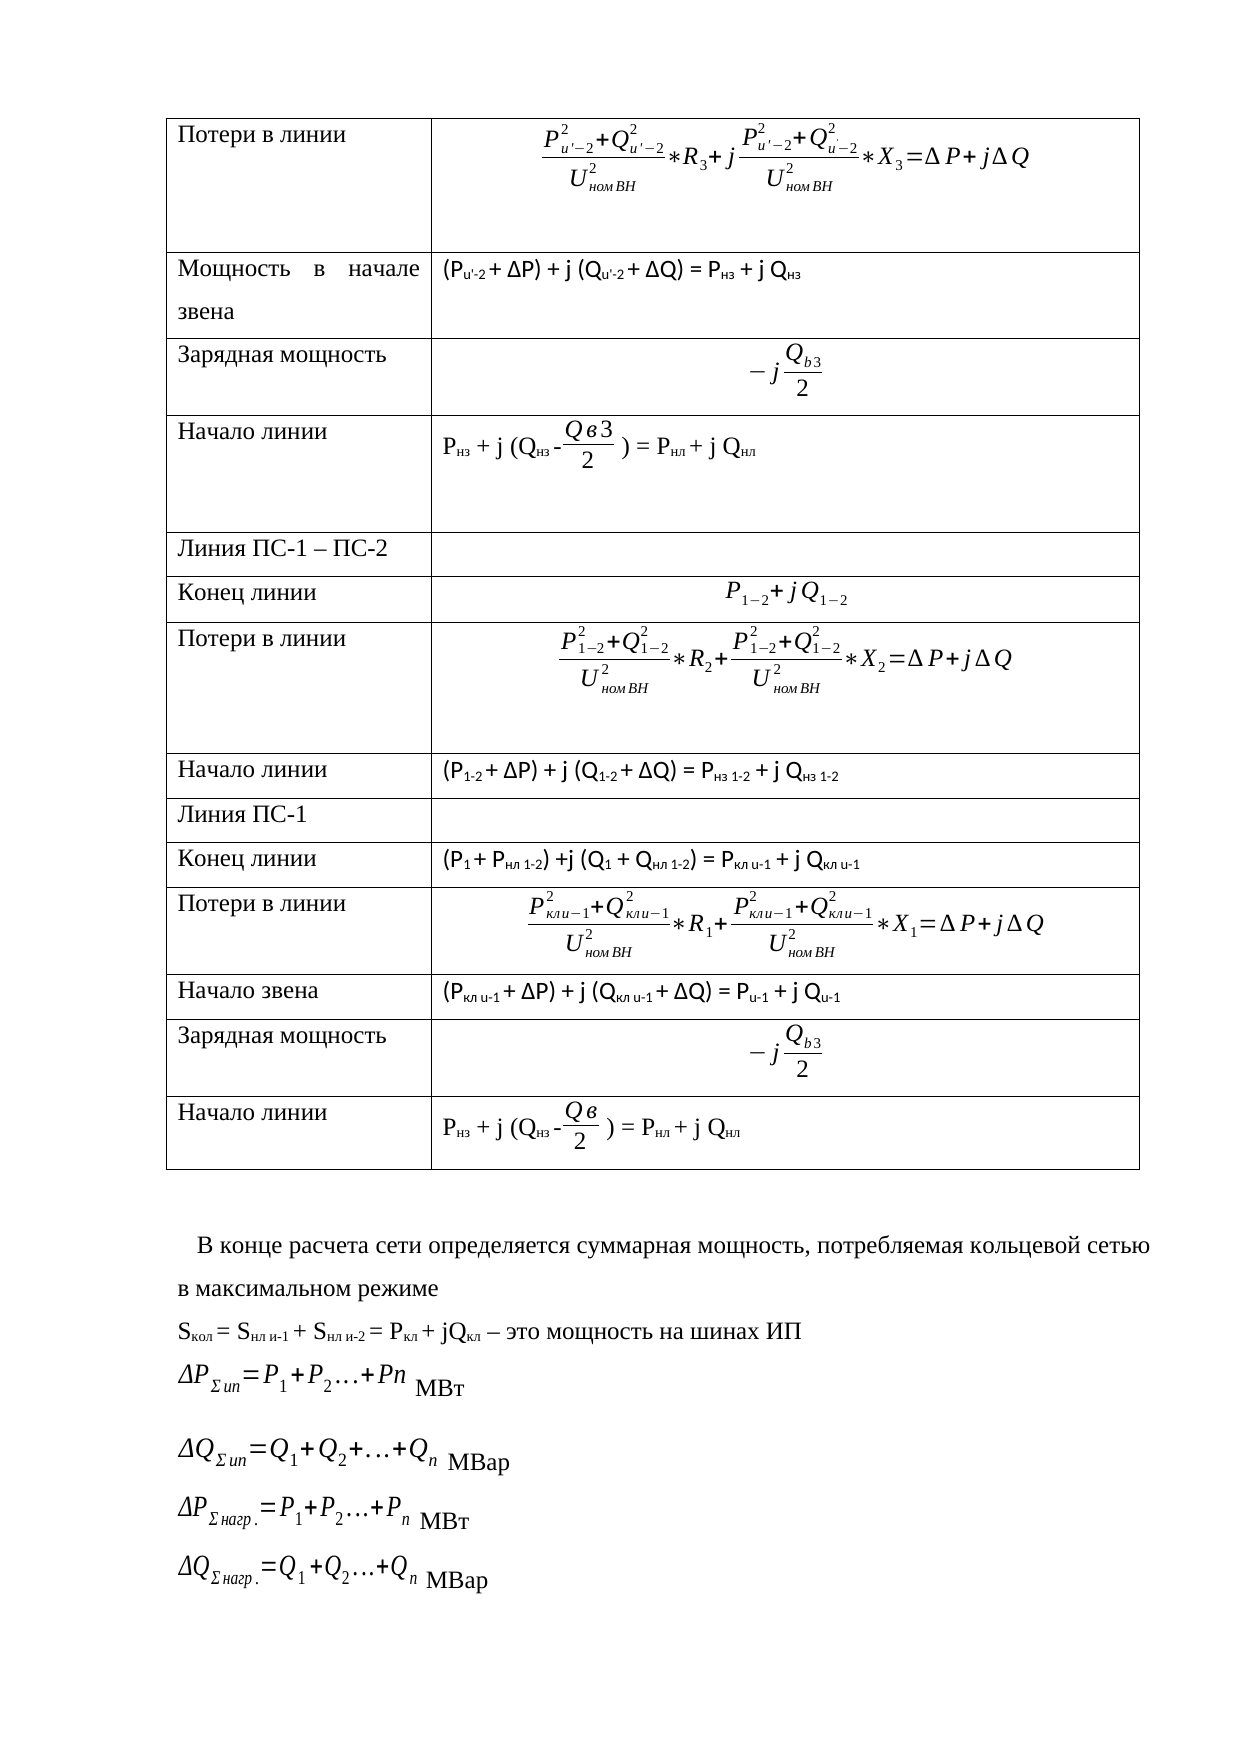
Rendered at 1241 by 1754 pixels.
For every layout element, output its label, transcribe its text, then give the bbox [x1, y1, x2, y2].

table_cell (Pкл u-1 + ∆P) + j (Qкл u-1 + ∆Q) = Pu-1 + j Qu-1 [432, 975, 1139, 1019]
table_cell [432, 799, 1139, 842]
text МВар [177, 1433, 1152, 1476]
table_cell (Р1 + Рнл 1-2) +j (Q1 + Qнл 1-2) = Ркл u-1 + j Qкл u-1 [432, 843, 1139, 887]
table_cell Конец линии [167, 843, 431, 887]
table_cell Зарядная мощность [167, 339, 431, 415]
text МВт [177, 1359, 1152, 1402]
table_cell Мощность в начале звена [167, 253, 431, 338]
table_cell Pнз + j (Qнз - ) = Pнл + j Qнл [432, 416, 1139, 532]
text МВар [177, 1549, 1152, 1594]
table_cell [432, 339, 1139, 415]
table_cell Pнз + j (Qнз - ) = Pнл + j Qнл [432, 1097, 1139, 1169]
table_cell [432, 577, 1139, 622]
table_cell Потери в линии [167, 623, 431, 753]
table_cell Начало линии [167, 1097, 431, 1169]
table_cell [432, 533, 1139, 576]
table_cell Конец линии [167, 577, 431, 622]
table_cell [432, 888, 1139, 974]
table_cell [432, 1020, 1139, 1096]
text МВт [177, 1490, 1152, 1535]
table_cell [432, 119, 1139, 252]
table_cell Потери в линии [167, 119, 431, 252]
text В конце расчета сети определяется суммарная мощность, потребляемая кольцевой сетью в максимальном режиме [177, 1230, 1152, 1302]
table_cell Зарядная мощность [167, 1020, 431, 1096]
table_cell Линия ПС-1 – ПС-2 [167, 533, 431, 576]
table_cell Линия ПС-1 [167, 799, 431, 842]
table_cell (Pu'-2 + ∆P) + j (Qu'-2 + ∆Q) = Pнз + j Qнз [432, 253, 1139, 338]
text Sкол = Sнл и-1 + Sнл и-2 = Ркл + jQкл – это мощность на шинах ИП [177, 1316, 1152, 1345]
table_cell (P1-2 + ∆P) + j (Q1-2 + ∆Q) = Pнз 1-2 + j Qнз 1-2 [432, 754, 1139, 798]
table_cell Начало линии [167, 754, 431, 798]
table_cell [432, 623, 1139, 753]
table_cell Начало звена [167, 975, 431, 1019]
table_cell Начало линии [167, 416, 431, 532]
table_cell Потери в линии [167, 888, 431, 974]
